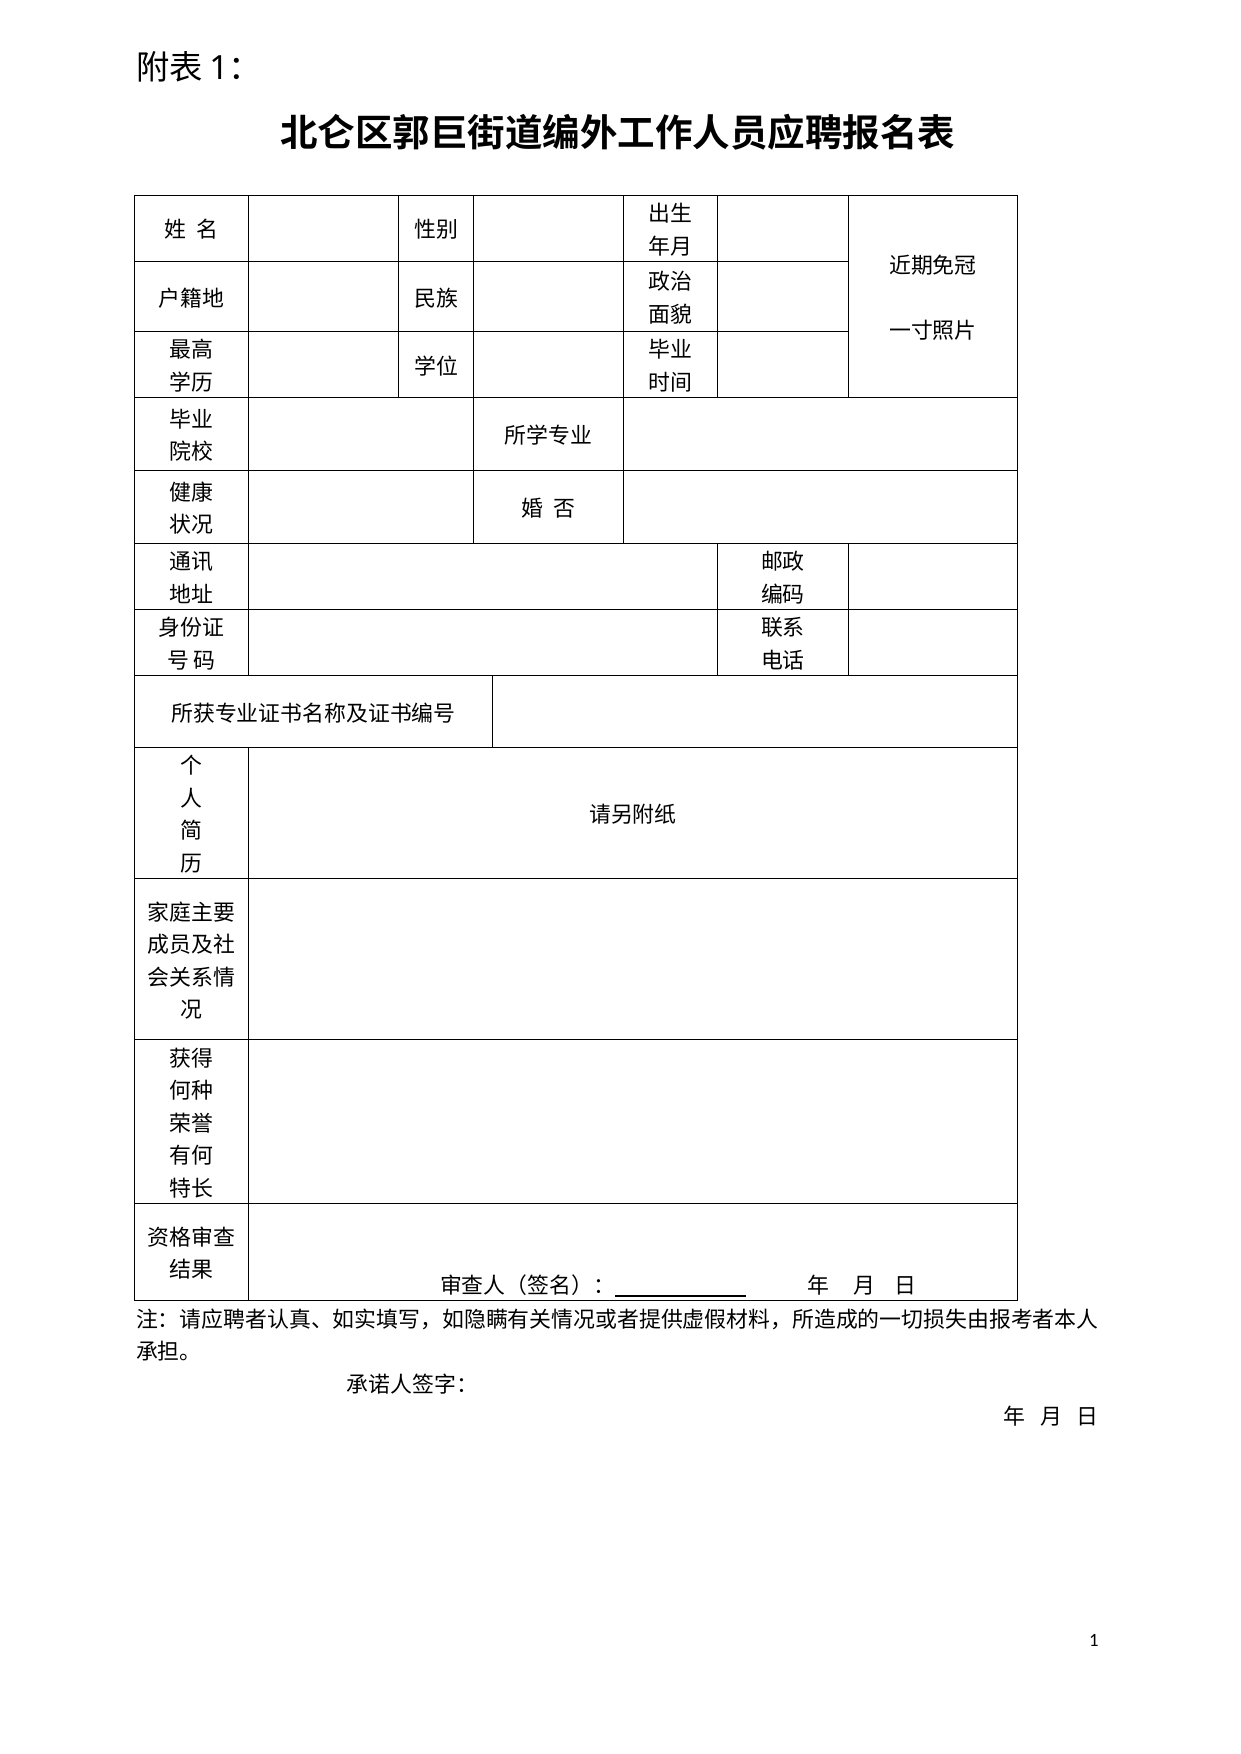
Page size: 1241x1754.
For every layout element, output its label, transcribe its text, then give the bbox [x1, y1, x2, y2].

table_cell [474, 262, 623, 331]
text 注：请应聘者认真、如实填写，如隐瞒有关情况或者提供虚假材料，所造成的一切损失由报考者本人承担。 [136, 1301, 1098, 1366]
table_cell 户籍地 [135, 262, 248, 331]
table_header 姓 名 [135, 196, 248, 261]
table_cell 请另附纸 [249, 748, 1017, 878]
table_cell 联系 电话 [718, 610, 848, 675]
table_cell 毕业 院校 [135, 398, 248, 469]
table_cell 资格审查结果 [135, 1204, 248, 1300]
table_cell [718, 332, 848, 397]
table_cell [474, 332, 623, 397]
table_cell [249, 471, 473, 543]
table_cell [624, 471, 1017, 543]
table_cell [718, 262, 848, 331]
table_cell 婚 否 [474, 471, 623, 543]
text 年 月 日 [136, 1399, 1098, 1431]
table_cell [249, 610, 717, 675]
table_cell [249, 879, 1017, 1039]
table_cell 学位 [399, 332, 473, 397]
table_cell 审查人（签名）： 年 月 日 [249, 1204, 1017, 1300]
table_header 近期免冠 一寸照片 [849, 196, 1017, 397]
table_cell 个 人 简 历 [135, 748, 248, 878]
table_cell [249, 262, 398, 331]
text 承诺人签字： [136, 1366, 1098, 1399]
table_cell 邮政 编码 [718, 544, 848, 609]
table_cell 最高 学历 [135, 332, 248, 397]
table_cell [249, 398, 473, 469]
table_cell 身份证 号 码 [135, 610, 248, 675]
table_cell [249, 332, 398, 397]
subtitle 北仑区郭巨街道编外工作人员应聘报名表 [136, 97, 1098, 162]
table_cell [249, 1040, 1017, 1203]
table_cell 民族 [399, 262, 473, 331]
table_header [474, 196, 623, 261]
text 附表1： [136, 32, 1098, 97]
table_cell 政治 面貌 [624, 262, 717, 331]
table_header [718, 196, 848, 261]
table_cell 健康 状况 [135, 471, 248, 543]
table_cell [249, 544, 717, 609]
table_cell 所学专业 [474, 398, 623, 469]
table_cell [849, 610, 1017, 675]
table_cell 所获专业证书名称及证书编号 [135, 676, 492, 747]
table_header [249, 196, 398, 261]
table_cell [493, 676, 1017, 747]
table_cell [849, 544, 1017, 609]
table_header 性别 [399, 196, 473, 261]
table_cell 毕业 时间 [624, 332, 717, 397]
table_header 出生 年月 [624, 196, 717, 261]
table_cell [624, 398, 1017, 469]
table_cell 家庭主要成员及社会关系情况 [135, 879, 248, 1039]
table_cell 通讯 地址 [135, 544, 248, 609]
table_cell 获得 何种 荣誉 有何 特长 [135, 1040, 248, 1203]
